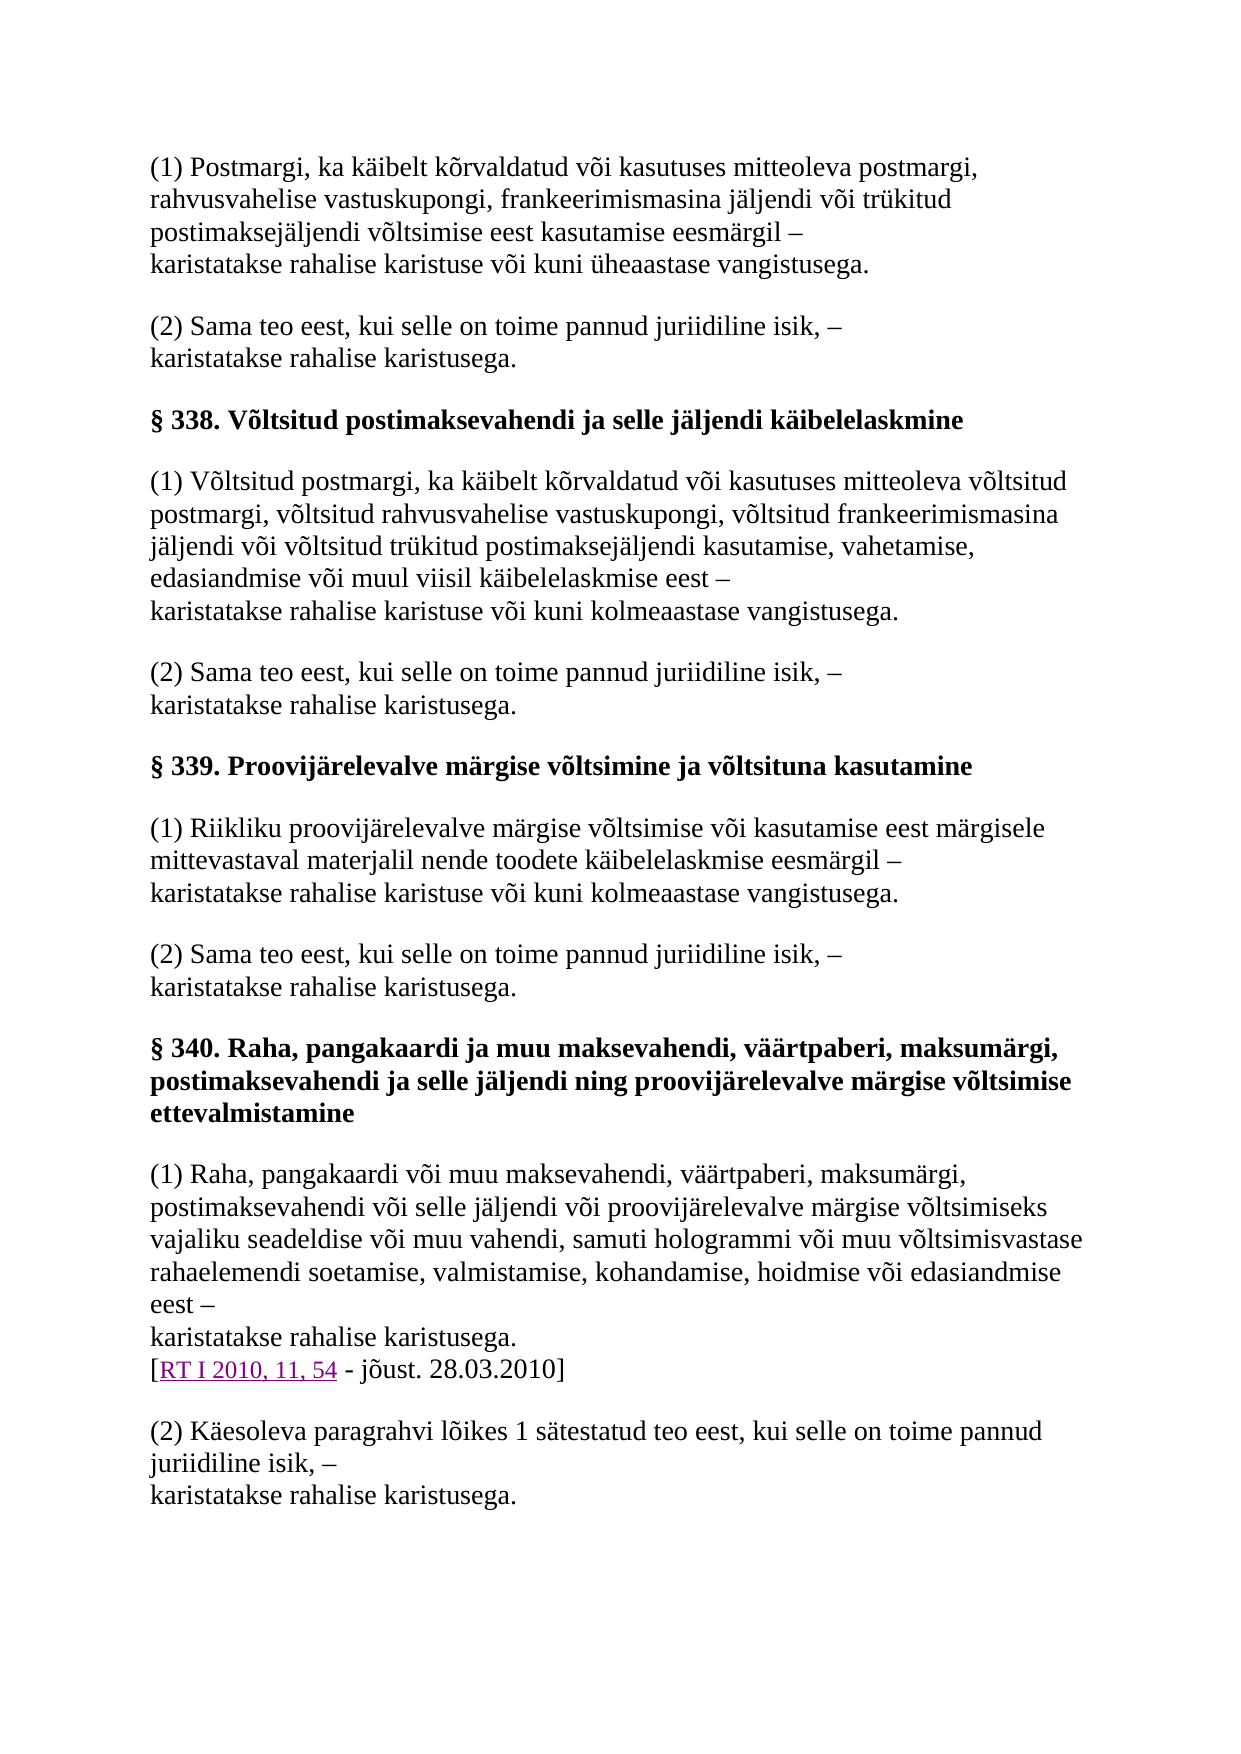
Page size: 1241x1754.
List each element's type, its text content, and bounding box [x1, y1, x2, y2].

text (2) Käesoleva paragrahvi lõikes 1 sätestatud teo eest, kui selle on toime pannud juriidiline isik, – karistatakse rahalise karistusega. [150, 1413, 1090, 1511]
text (2) Sama teo eest, kui selle on toime pannud juriidiline isik, – karistatakse rahalise karistusega. [150, 655, 1090, 720]
text (2) Sama teo eest, kui selle on toime pannud juriidiline isik, – karistatakse rahalise karistusega. [150, 937, 1090, 1002]
text § 340. Raha, pangakaardi ja muu maksevahendi, väärtpaberi, maksumärgi, postimaksevahendi ja selle jäljendi ning proovijärelevalve märgise võltsimise ettevalmistamine [150, 1031, 1090, 1128]
text (1) Riikliku proovijärelevalve märgise võltsimise või kasutamise eest märgisele mittevastaval materjalil nende toodete käibelelaskmise eesmärgil – karistatakse rahalise karistuse või kuni kolmeaastase vangistusega. [150, 811, 1090, 908]
text (1) Postmargi, ka käibelt kõrvaldatud või kasutuses mitteoleva postmargi, rahvusvahelise vastuskupongi, frankeerimismasina jäljendi või trükitud postimaksejäljendi võltsimise eest kasutamise eesmärgil – karistatakse rahalise karistuse või kuni üheaastase vangistusega. [150, 150, 1090, 279]
text (1) Võltsitud postmargi, ka käibelt kõrvaldatud või kasutuses mitteoleva võltsitud postmargi, võltsitud rahvusvahelise vastuskupongi, võltsitud frankeerimismasina jäljendi või võltsitud trükitud postimaksejäljendi kasutamise, vahetamise, edasiandmise või muul viisil käibelelaskmise eest – karistatakse rahalise karistuse või kuni kolmeaastase vangistusega. [150, 464, 1090, 626]
text (1) Raha, pangakaardi või muu maksevahendi, väärtpaberi, maksumärgi, postimaksevahendi või selle jäljendi või proovijärelevalve märgise võltsimiseks vajaliku seadeldise või muu vahendi, samuti hologrammi või muu võltsimisvastase rahaelemendi soetamise, valmistamise, kohandamise, hoidmise või edasiandmise eest – karistatakse rahalise karistusega. [RT I 2010, 11, 54 - jõust. 28.03.2010] [150, 1158, 1090, 1384]
text (2) Sama teo eest, kui selle on toime pannud juriidiline isik, – karistatakse rahalise karistusega. [150, 309, 1090, 373]
text § 339. Proovijärelevalve märgise võltsimine ja võltsituna kasutamine [150, 749, 1090, 782]
text § 338. Võltsitud postimaksevahendi ja selle jäljendi käibelelaskmine [150, 403, 1090, 435]
